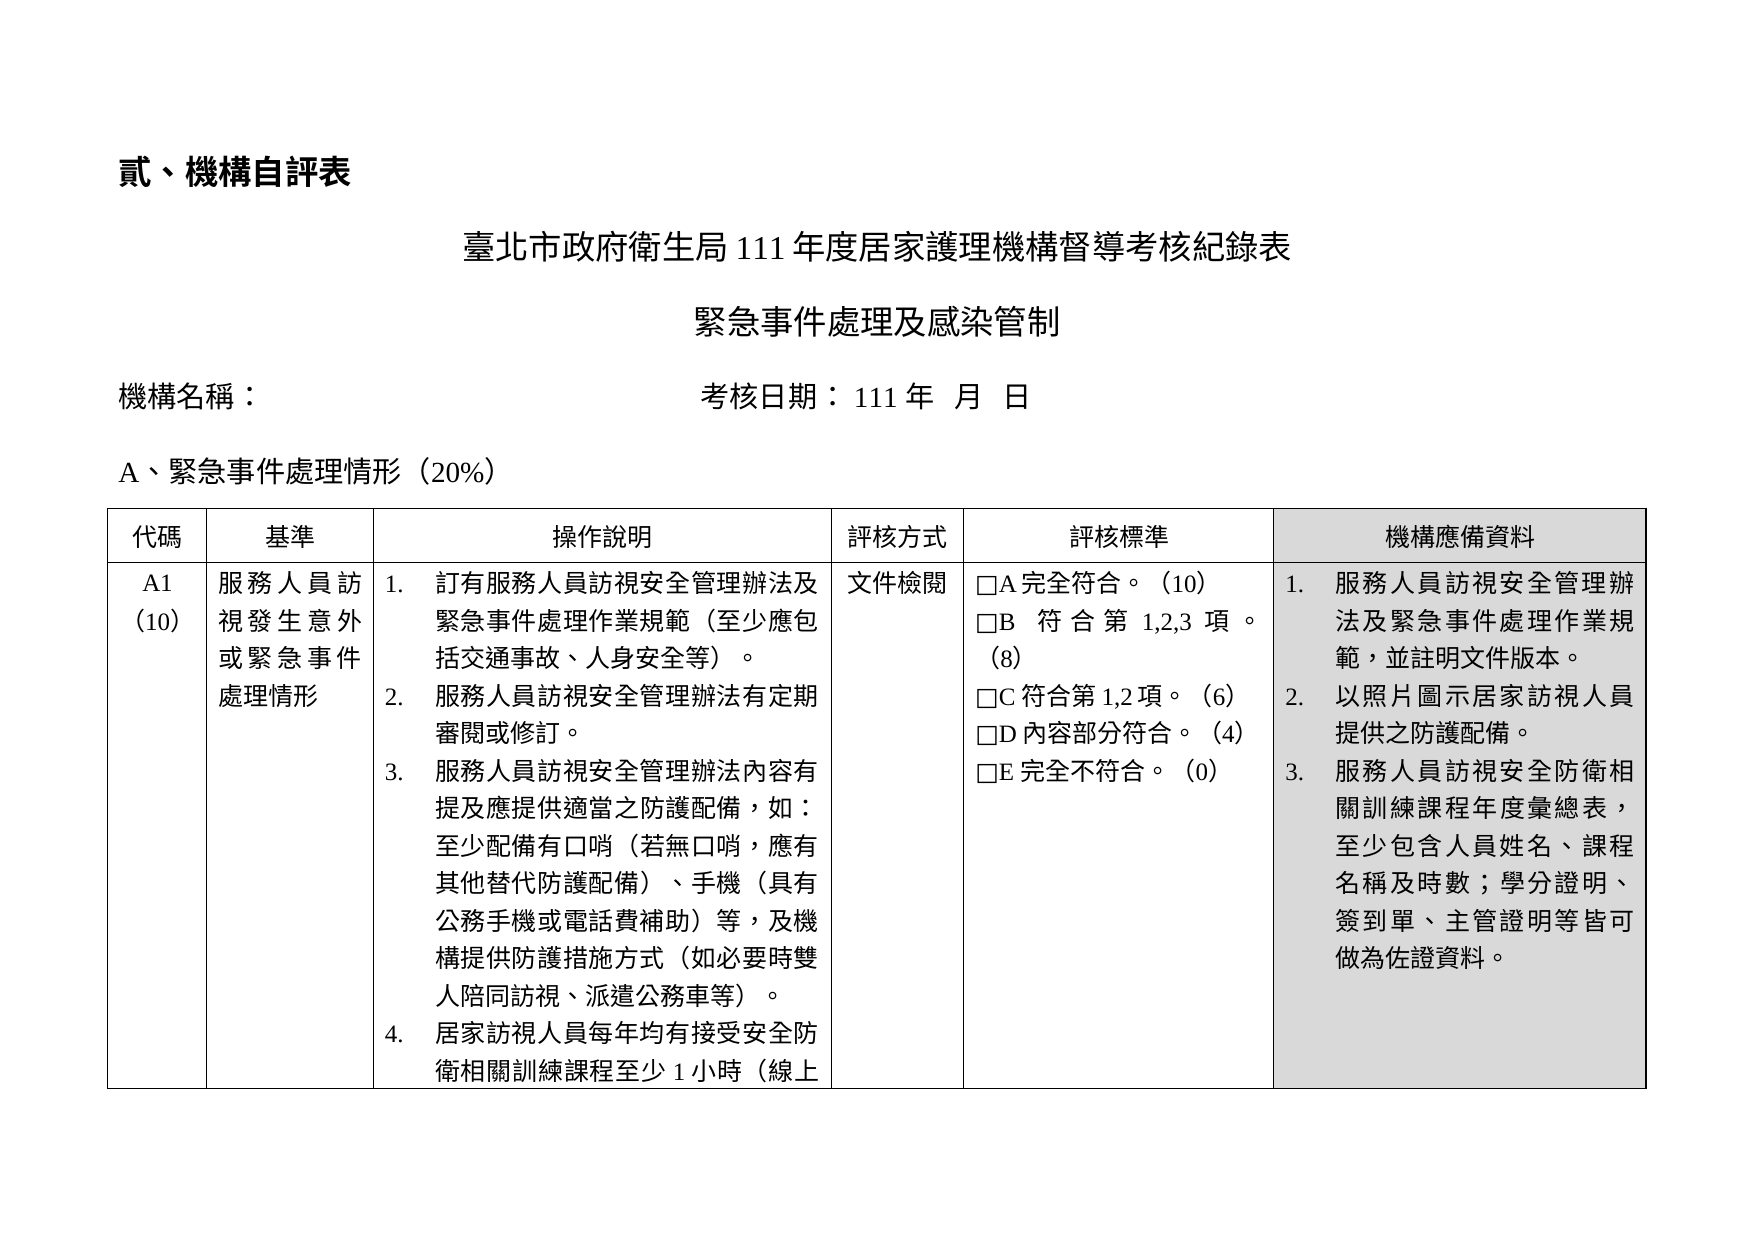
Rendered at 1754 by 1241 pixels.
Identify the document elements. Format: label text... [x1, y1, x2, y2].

table_header 評核方式 [832, 509, 963, 562]
table_header 機構應備資料 [1274, 509, 1645, 562]
text A、緊急事件處理情形（20%） [118, 433, 1636, 508]
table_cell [964, 563, 1273, 1088]
text 臺北市政府衛生局111年度居家護理機構督導考核紀錄表 [118, 208, 1636, 283]
table_cell A1 （10） [108, 563, 206, 1088]
table_header 基準 [207, 509, 373, 562]
table_header 代碼 [108, 509, 206, 562]
table_header 操作說明 [374, 509, 831, 562]
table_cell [1274, 563, 1645, 1088]
table_cell 服務人員訪視發生意外或緊急事件處理情形 [207, 563, 373, 1088]
table_header 評核標準 [964, 509, 1273, 562]
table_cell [374, 563, 831, 1088]
subtitle 機構自評表 [118, 133, 1636, 208]
table_cell 文件檢閱 [832, 563, 963, 1088]
text 機構名稱： 考核日期： 111 年 月 日 [118, 358, 1636, 433]
text 緊急事件處理及感染管制 [118, 283, 1636, 358]
